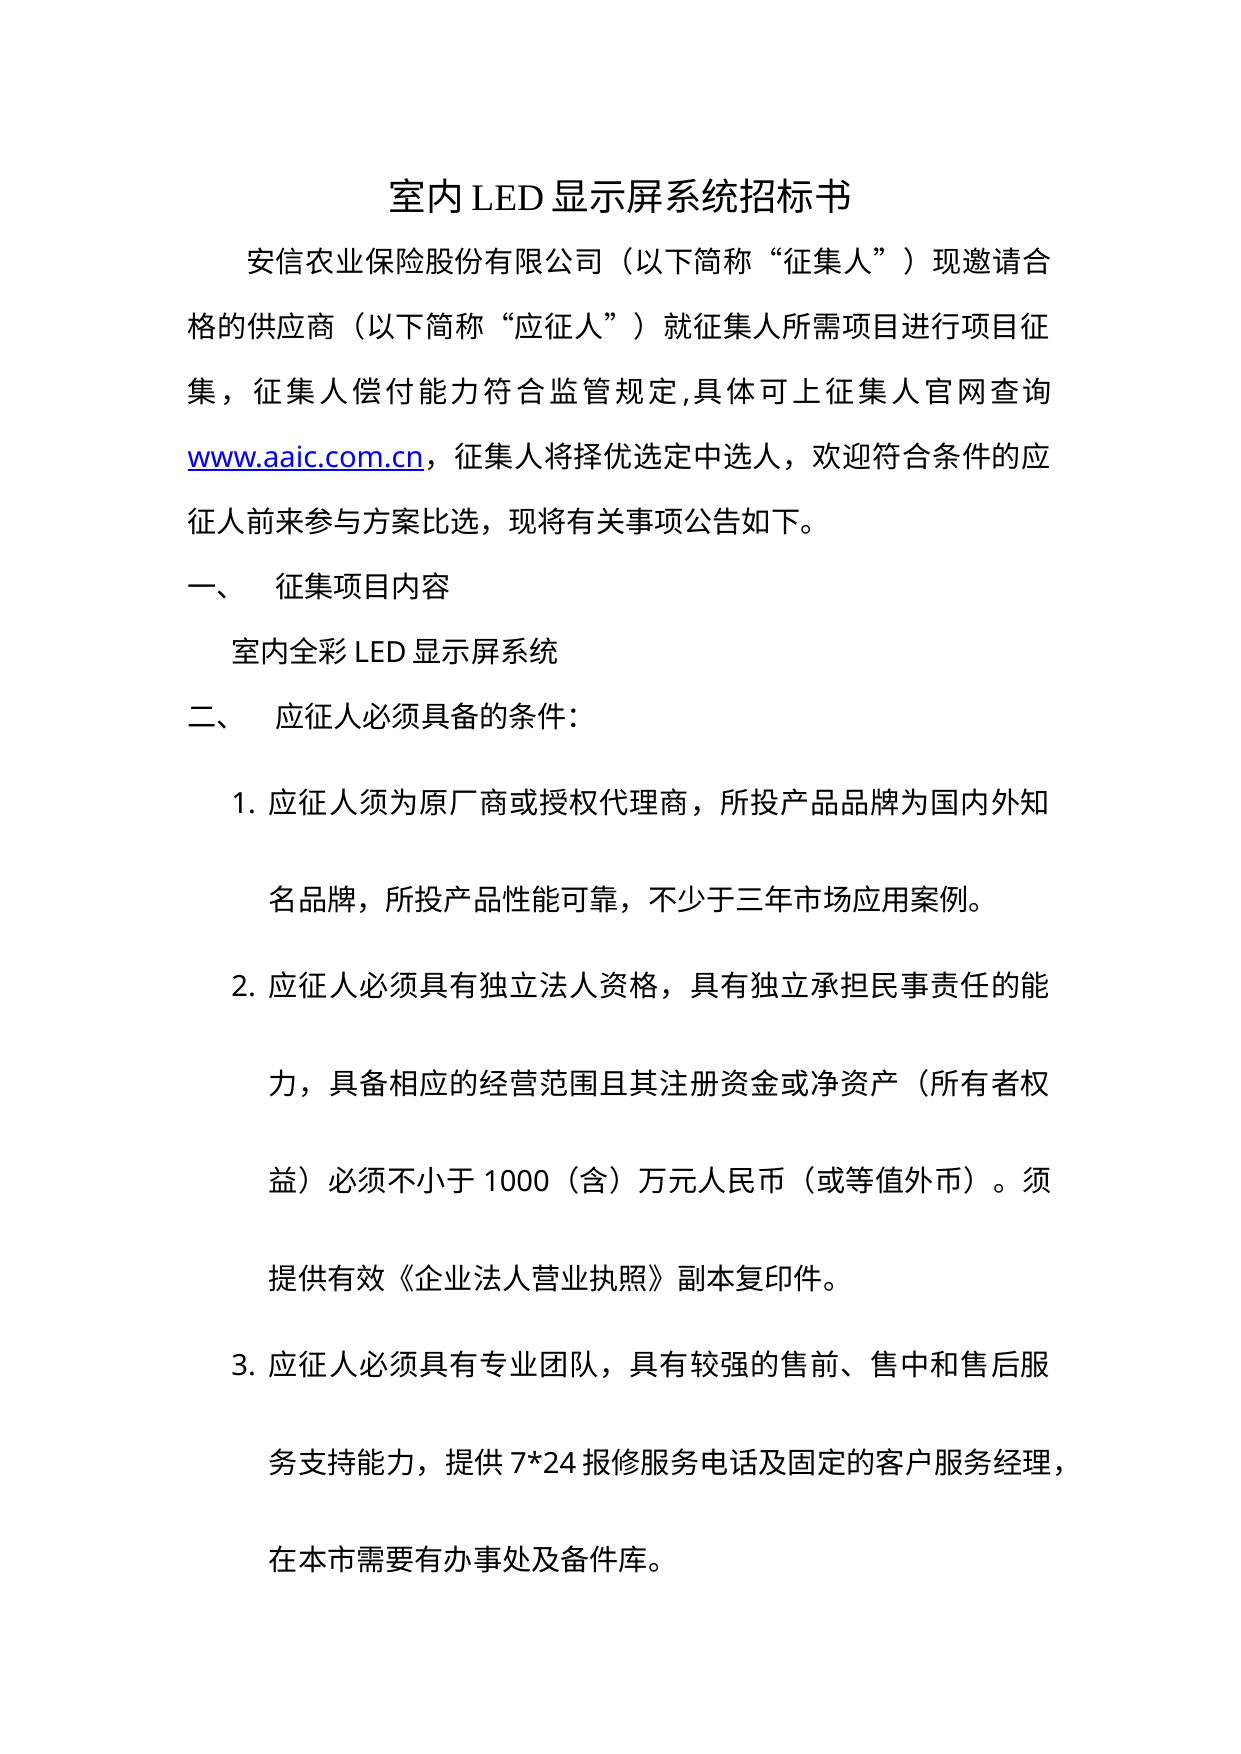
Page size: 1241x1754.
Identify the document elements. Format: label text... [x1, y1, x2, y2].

list 征集项目内容 [187, 552, 1053, 617]
list 应征人必须具备的条件： [187, 682, 1053, 747]
text 室内LED显示屏系统招标书 [187, 162, 1053, 227]
list 应征人必须具有独立法人资格，具有独立承担民事责任的能力，具备相应的经营范围且其注册资金或净资产（所有者权益）必须不小于 1000（含）万元人民币（或等值外币）。须提供有效《企业法人营业执照》副本复印件。 [231, 952, 1053, 1309]
text 安信农业保险股份有限公司（以下简称“征集人”）现邀请合格的供应商（以下简称“应征人”）就征集人所需项目进行项目征集，征集人偿付能力符合监管规定,具体可上征集人官网查询www.aaic.com.cn，征集人将择优选定中选人，欢迎符合条件的应征人前来参与方案比选，现将有关事项公告如下。 [187, 227, 1053, 552]
list 应征人须为原厂商或授权代理商，所投产品品牌为国内外知名品牌，所投产品性能可靠，不少于三年市场应用案例。 [231, 768, 1053, 931]
list 室内全彩LED显示屏系统 [231, 617, 1053, 682]
list 应征人必须具有专业团队，具有较强的售前、售中和售后服务支持能力，提供7*24报修服务电话及固定的客户服务经理，在本市需要有办事处及备件库。 [231, 1330, 1053, 1590]
